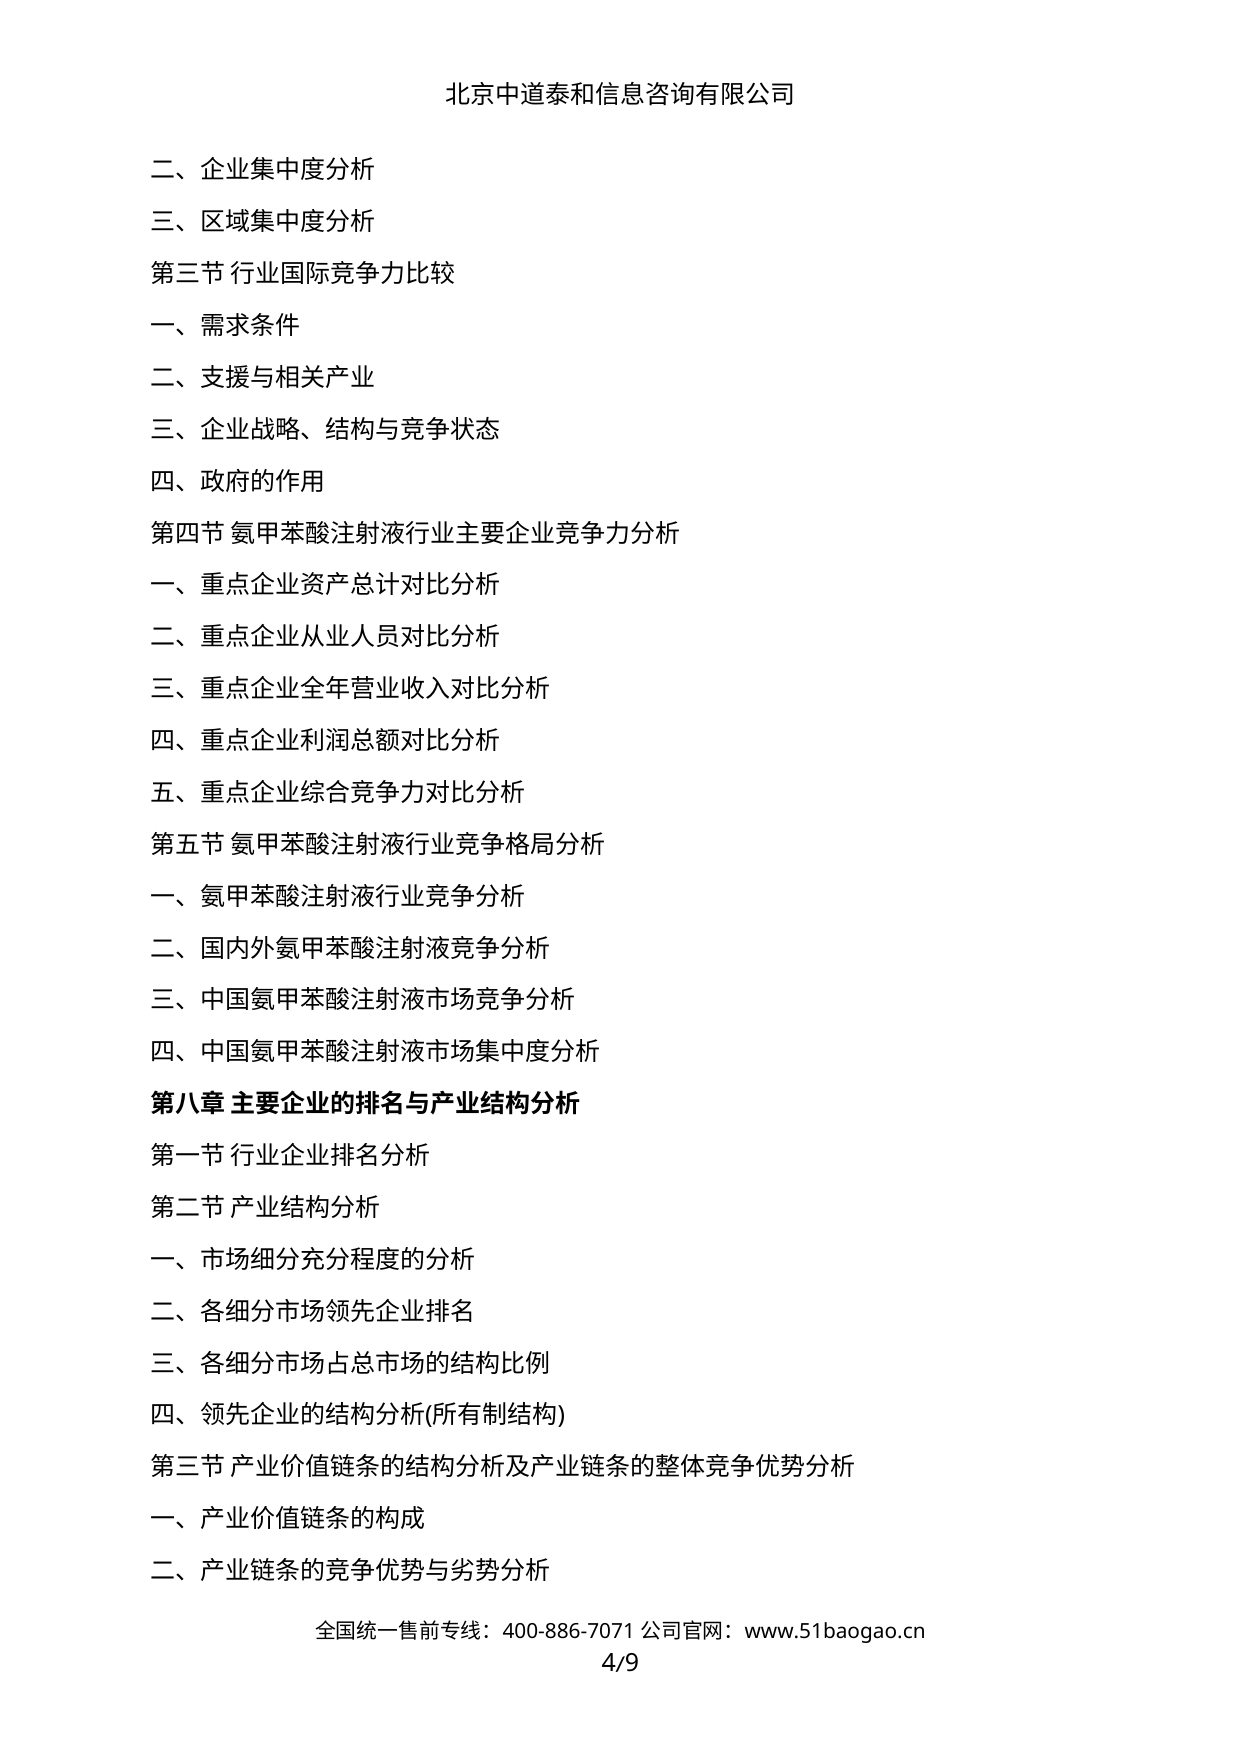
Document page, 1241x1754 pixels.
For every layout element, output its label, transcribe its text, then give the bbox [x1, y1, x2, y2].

text 四、重点企业利润总额对比分析 [150, 721, 1090, 757]
text 第四节 氨甲苯酸注射液行业主要企业竞争力分析 [150, 513, 1090, 549]
text 二、国内外氨甲苯酸注射液竞争分析 [150, 928, 1090, 964]
text 三、各细分市场占总市场的结构比例 [150, 1343, 1090, 1379]
text 一、市场细分充分程度的分析 [150, 1239, 1090, 1276]
text 四、政府的作用 [150, 461, 1090, 497]
text 一、产业价值链条的构成 [150, 1499, 1090, 1535]
text 一、需求条件 [150, 306, 1090, 342]
text 二、企业集中度分析 [150, 150, 1090, 186]
text 第五节 氨甲苯酸注射液行业竞争格局分析 [150, 824, 1090, 861]
text 一、氨甲苯酸注射液行业竞争分析 [150, 876, 1090, 912]
text 第八章 主要企业的排名与产业结构分析 [150, 1084, 1090, 1120]
text 一、重点企业资产总计对比分析 [150, 565, 1090, 601]
text 二、支援与相关产业 [150, 357, 1090, 394]
text 二、各细分市场领先企业排名 [150, 1291, 1090, 1327]
text 五、重点企业综合竞争力对比分析 [150, 772, 1090, 809]
text 三、企业战略、结构与竞争状态 [150, 409, 1090, 446]
text 第三节 产业价值链条的结构分析及产业链条的整体竞争优势分析 [150, 1447, 1090, 1483]
text 二、产业链条的竞争优势与劣势分析 [150, 1551, 1090, 1587]
text 四、领先企业的结构分析(所有制结构) [150, 1395, 1090, 1431]
text 二、重点企业从业人员对比分析 [150, 617, 1090, 653]
text 第一节 行业企业排名分析 [150, 1136, 1090, 1172]
text 第三节 行业国际竞争力比较 [150, 254, 1090, 290]
text 三、中国氨甲苯酸注射液市场竞争分析 [150, 980, 1090, 1016]
text 四、中国氨甲苯酸注射液市场集中度分析 [150, 1032, 1090, 1068]
text 三、区域集中度分析 [150, 202, 1090, 238]
text 三、重点企业全年营业收入对比分析 [150, 669, 1090, 705]
text 第二节 产业结构分析 [150, 1187, 1090, 1224]
